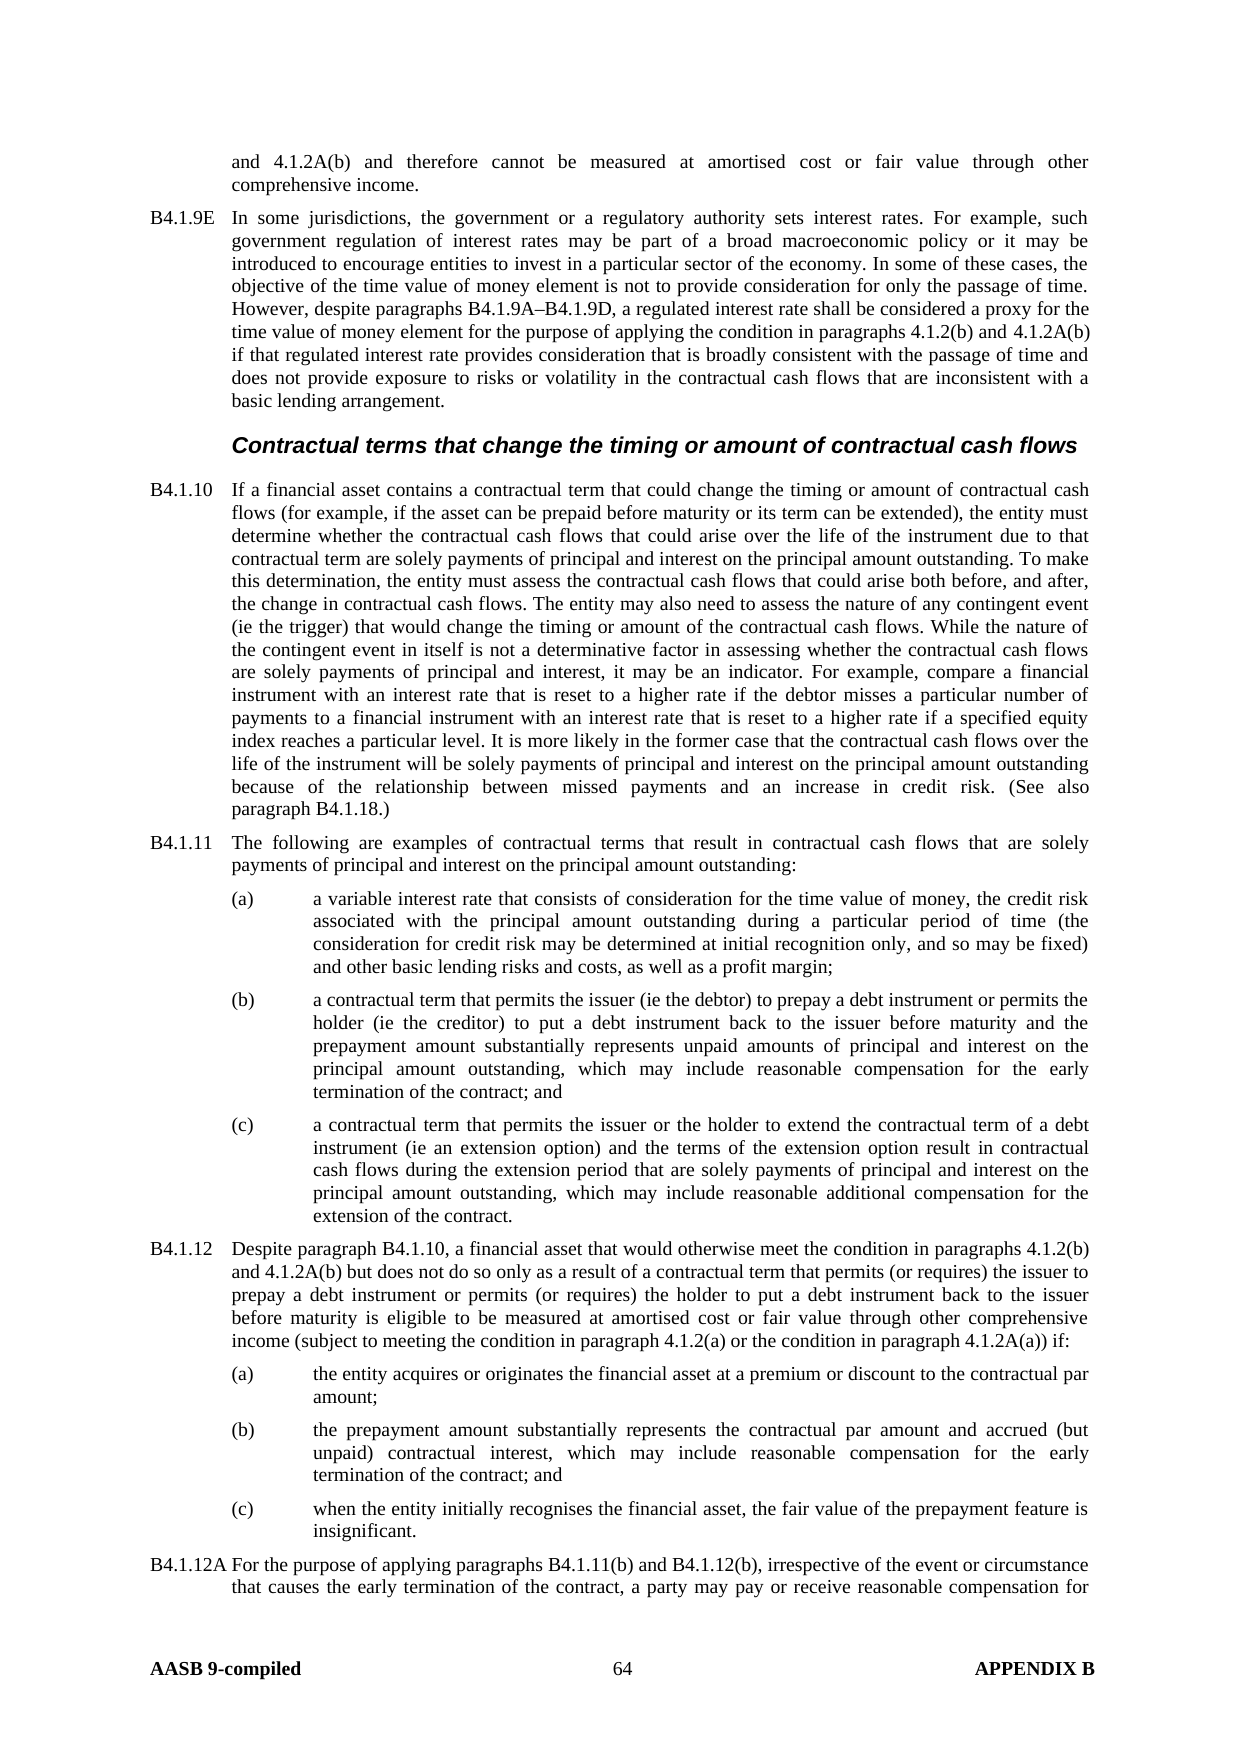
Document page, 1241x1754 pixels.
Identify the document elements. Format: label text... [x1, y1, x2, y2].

subtitle Contractual terms that change the timing or amount of contractual cash flows [231, 436, 1090, 457]
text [150, 150, 1090, 196]
text B4.1.12 Despite paragraph B4.1.10, a financial asset that would otherwise meet the condition in paragraphs 4.1.2(b) and 4.1.2A(b) but does not do so only as a result of a contractual term that permits (or requires) the issuer to prepay a debt instrument or permits (or requires) the holder to put a debt instrument back to the issuer before maturity is eligible to be measured at amortised cost or fair value through other comprehensive income (subject to meeting the condition in paragraph 4.1.2(a) or the condition in paragraph 4.1.2A(a)) if: [150, 1237, 1090, 1351]
text (a) the entity acquires or originates the financial asset at a premium or discount to the contractual par amount; [231, 1362, 1090, 1407]
text (c) a contractual term that permits the issuer or the holder to extend the contractual term of a debt instrument (ie an extension option) and the terms of the extension option result in contractual cash flows during the extension period that are solely payments of principal and interest on the principal amount outstanding, which may include reasonable additional compensation for the extension of the contract. [231, 1113, 1090, 1227]
text (a) a variable interest rate that consists of consideration for the time value of money, the credit risk associated with the principal amount outstanding during a particular period of time (the consideration for credit risk may be determined at initial recognition only, and so may be fixed) and other basic lending risks and costs, as well as a profit margin; [231, 887, 1090, 978]
text (b) the prepayment amount substantially represents the contractual par amount and accrued (but unpaid) contractual interest, which may include reasonable compensation for the early termination of the contract; and [231, 1418, 1090, 1486]
text (c) when the entity initially recognises the financial asset, the fair value of the prepayment feature is insignificant. [231, 1497, 1090, 1542]
text (b) a contractual term that permits the issuer (ie the debtor) to prepay a debt instrument or permits the holder (ie the creditor) to put a debt instrument back to the issuer before maturity and the prepayment amount substantially represents unpaid amounts of principal and interest on the principal amount outstanding, which may include reasonable compensation for the early termination of the contract; and [231, 988, 1090, 1102]
text B4.1.9E In some jurisdictions, the government or a regulatory authority sets interest rates. For example, such government regulation of interest rates may be part of a broad macroeconomic policy or it may be introduced to encourage entities to invest in a particular sector of the economy. In some of these cases, the objective of the time value of money element is not to provide consideration for only the passage of time. However, despite paragraphs B4.1.9A–B4.1.9D, a regulated interest rate shall be considered a proxy for the time value of money element for the purpose of applying the condition in paragraphs 4.1.2(b) and 4.1.2A(b) if that regulated interest rate provides consideration that is broadly consistent with the passage of time and does not provide exposure to risks or volatility in the contractual cash flows that are inconsistent with a basic lending arrangement. [150, 206, 1090, 411]
text B4.1.10 If a financial asset contains a contractual term that could change the timing or amount of contractual cash flows (for example, if the asset can be prepaid before maturity or its term can be extended), the entity must determine whether the contractual cash flows that could arise over the life of the instrument due to that contractual term are solely payments of principal and interest on the principal amount outstanding. To make this determination, the entity must assess the contractual cash flows that could arise both before, and after, the change in contractual cash flows. The entity may also need to assess the nature of any contingent event (ie the trigger) that would change the timing or amount of the contractual cash flows. While the nature of the contingent event in itself is not a determinative factor in assessing whether the contractual cash flows are solely payments of principal and interest, it may be an indicator. For example, compare a financial instrument with an interest rate that is reset to a higher rate if the debtor misses a particular number of payments to a financial instrument with an interest rate that is reset to a higher rate if a specified equity index reaches a particular level. It is more likely in the former case that the contractual cash flows over the life of the instrument will be solely payments of principal and interest on the principal amount outstanding because of the relationship between missed payments and an increase in credit risk. (See also paragraph B4.1.18.) [150, 478, 1090, 820]
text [150, 1553, 1090, 1598]
text B4.1.11 The following are examples of contractual terms that result in contractual cash flows that are solely payments of principal and interest on the principal amount outstanding: [150, 831, 1090, 876]
